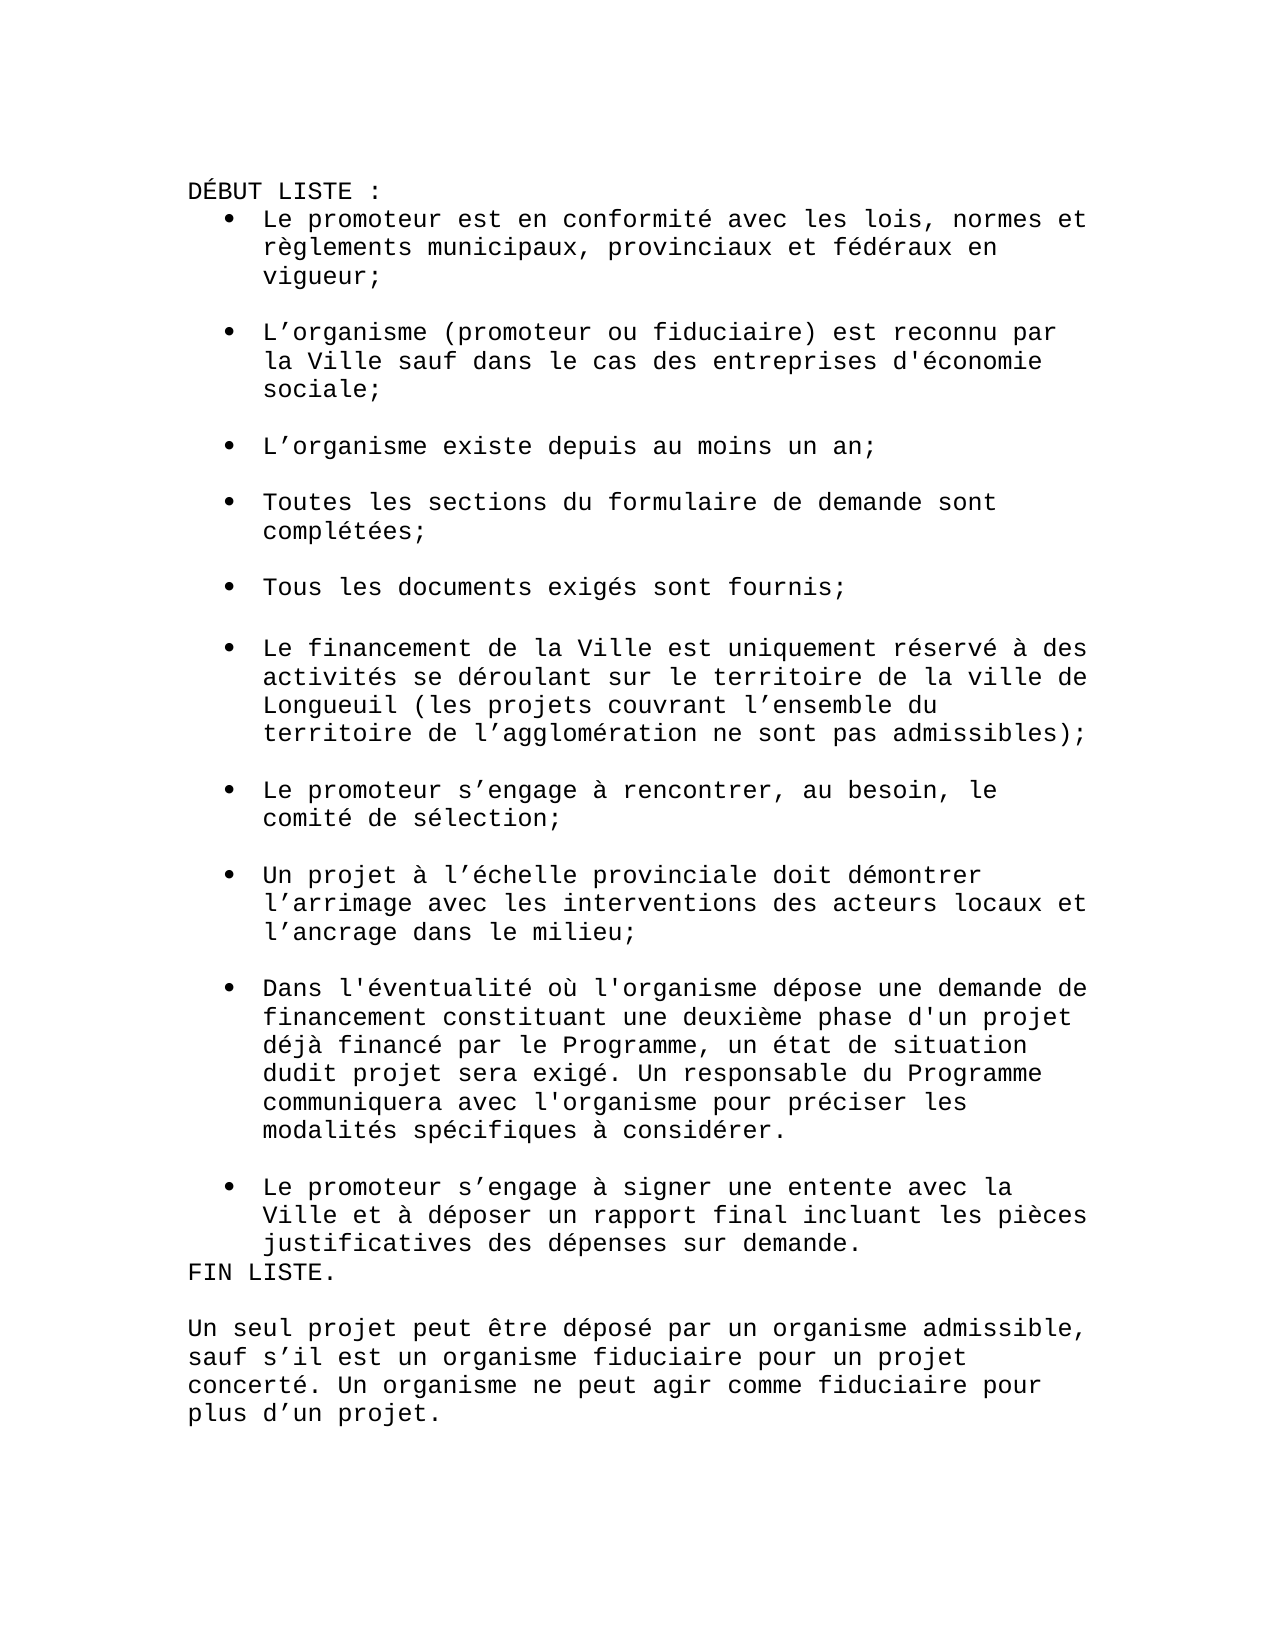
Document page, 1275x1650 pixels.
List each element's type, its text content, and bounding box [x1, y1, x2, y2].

text FIN LISTE. [187, 1259, 1087, 1287]
list L’organisme (promoteur ou fiduciaire) est reconnu par la Ville sauf dans le cas des entreprises d'économie sociale; [225, 320, 1087, 405]
text DÉBUT LISTE : [187, 178, 1087, 207]
list Le promoteur s’engage à signer une entente avec la Ville et à déposer un rapport final incluant les pièces justificatives des dépenses sur demande. [225, 1174, 1087, 1259]
list Toutes les sections du formulaire de demande sont complétées; [225, 490, 1087, 547]
list Un projet à l’échelle provinciale doit démontrer l’arrimage avec les interventions des acteurs locaux et l’ancrage dans le milieu; [225, 862, 1087, 947]
text Un seul projet peut être déposé par un organisme admissible, sauf s’il est un organisme fiduciaire pour un projet concerté. Un organisme ne peut agir comme fiduciaire pour plus d’un projet. [187, 1316, 1087, 1429]
list Tous les documents exigés sont fournis; [225, 575, 1087, 603]
list Le promoteur est en conformité avec les lois, normes et règlements municipaux, provinciaux et fédéraux en vigueur; [225, 207, 1087, 292]
list Le financement de la Ville est uniquement réservé à des activités se déroulant sur le territoire de la ville de Longueuil (les projets couvrant l’ensemble du territoire de l’agglomération ne sont pas admissibles); [225, 636, 1087, 749]
list Le promoteur s’engage à rencontrer, au besoin, le comité de sélection; [225, 777, 1087, 834]
list L’organisme existe depuis au moins un an; [225, 433, 1087, 462]
list Dans l'éventualité où l'organisme dépose une demande de financement constituant une deuxième phase d'un projet déjà financé par le Programme, un état de situation dudit projet sera exigé. Un responsable du Programme communiquera avec l'organisme pour préciser les modalités spécifiques à considérer. [225, 976, 1087, 1146]
